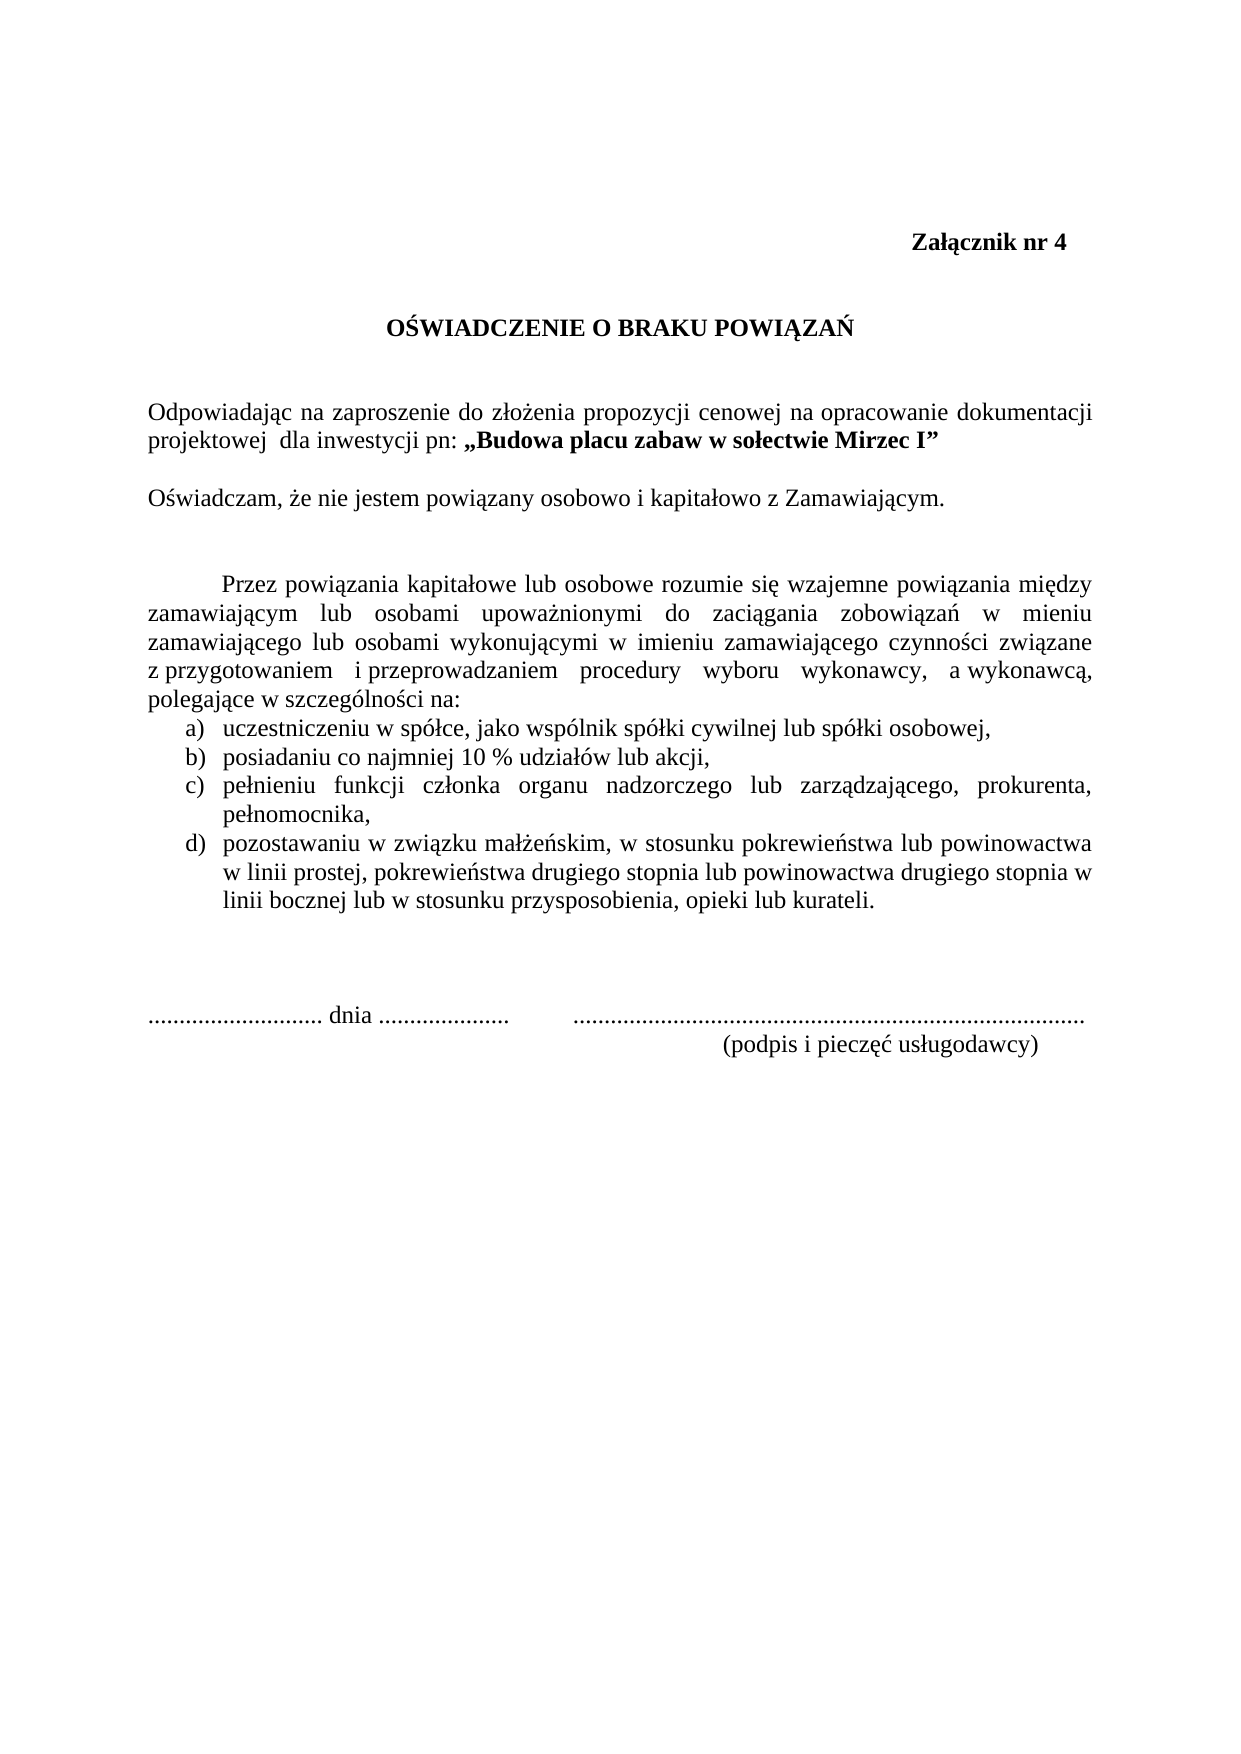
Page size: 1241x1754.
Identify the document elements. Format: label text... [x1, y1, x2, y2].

text (podpis i pieczęć usługodawcy) [148, 1029, 1093, 1058]
text Oświadczam, że nie jestem powiązany osobowo i kapitałowo z Zamawiającym. [148, 483, 1093, 512]
list pełnieniu funkcji członka organu nadzorczego lub zarządzającego, prokurenta, pełnomocnika, [185, 771, 1093, 828]
text Załącznik nr 4 [885, 227, 1093, 255]
list uczestniczeniu w spółce, jako wspólnik spółki cywilnej lub spółki osobowej, [185, 713, 1093, 742]
text Przez powiązania kapitałowe lub osobowe rozumie się wzajemne powiązania między zamawiającym lub osobami upoważnionymi do zaciągania zobowiązań w mieniu zamawiającego lub osobami wykonującymi w imieniu zamawiającego czynności związane z przygotowaniem i przeprowadzaniem procedury wyboru wykonawcy, a wykonawcą, polegające w szczególności na: [148, 569, 1093, 713]
list posiadaniu co najmniej 10 % udziałów lub akcji, [185, 742, 1093, 771]
list pozostawaniu w związku małżeńskim, w stosunku pokrewieństwa lub powinowactwa w linii prostej, pokrewieństwa drugiego stopnia lub powinowactwa drugiego stopnia w linii bocznej lub w stosunku przysposobienia, opieki lub kurateli. [185, 828, 1093, 914]
text Odpowiadając na zaproszenie do złożenia propozycji cenowej na opracowanie dokumentacji projektowej dla inwestycji pn: „Budowa placu zabaw w sołectwie Mirzec I” [148, 397, 1093, 454]
text ............................ dnia ..................... .................................................................................. [148, 1001, 1093, 1029]
text OŚWIADCZENIE O BRAKU POWIĄZAŃ [148, 313, 1093, 342]
